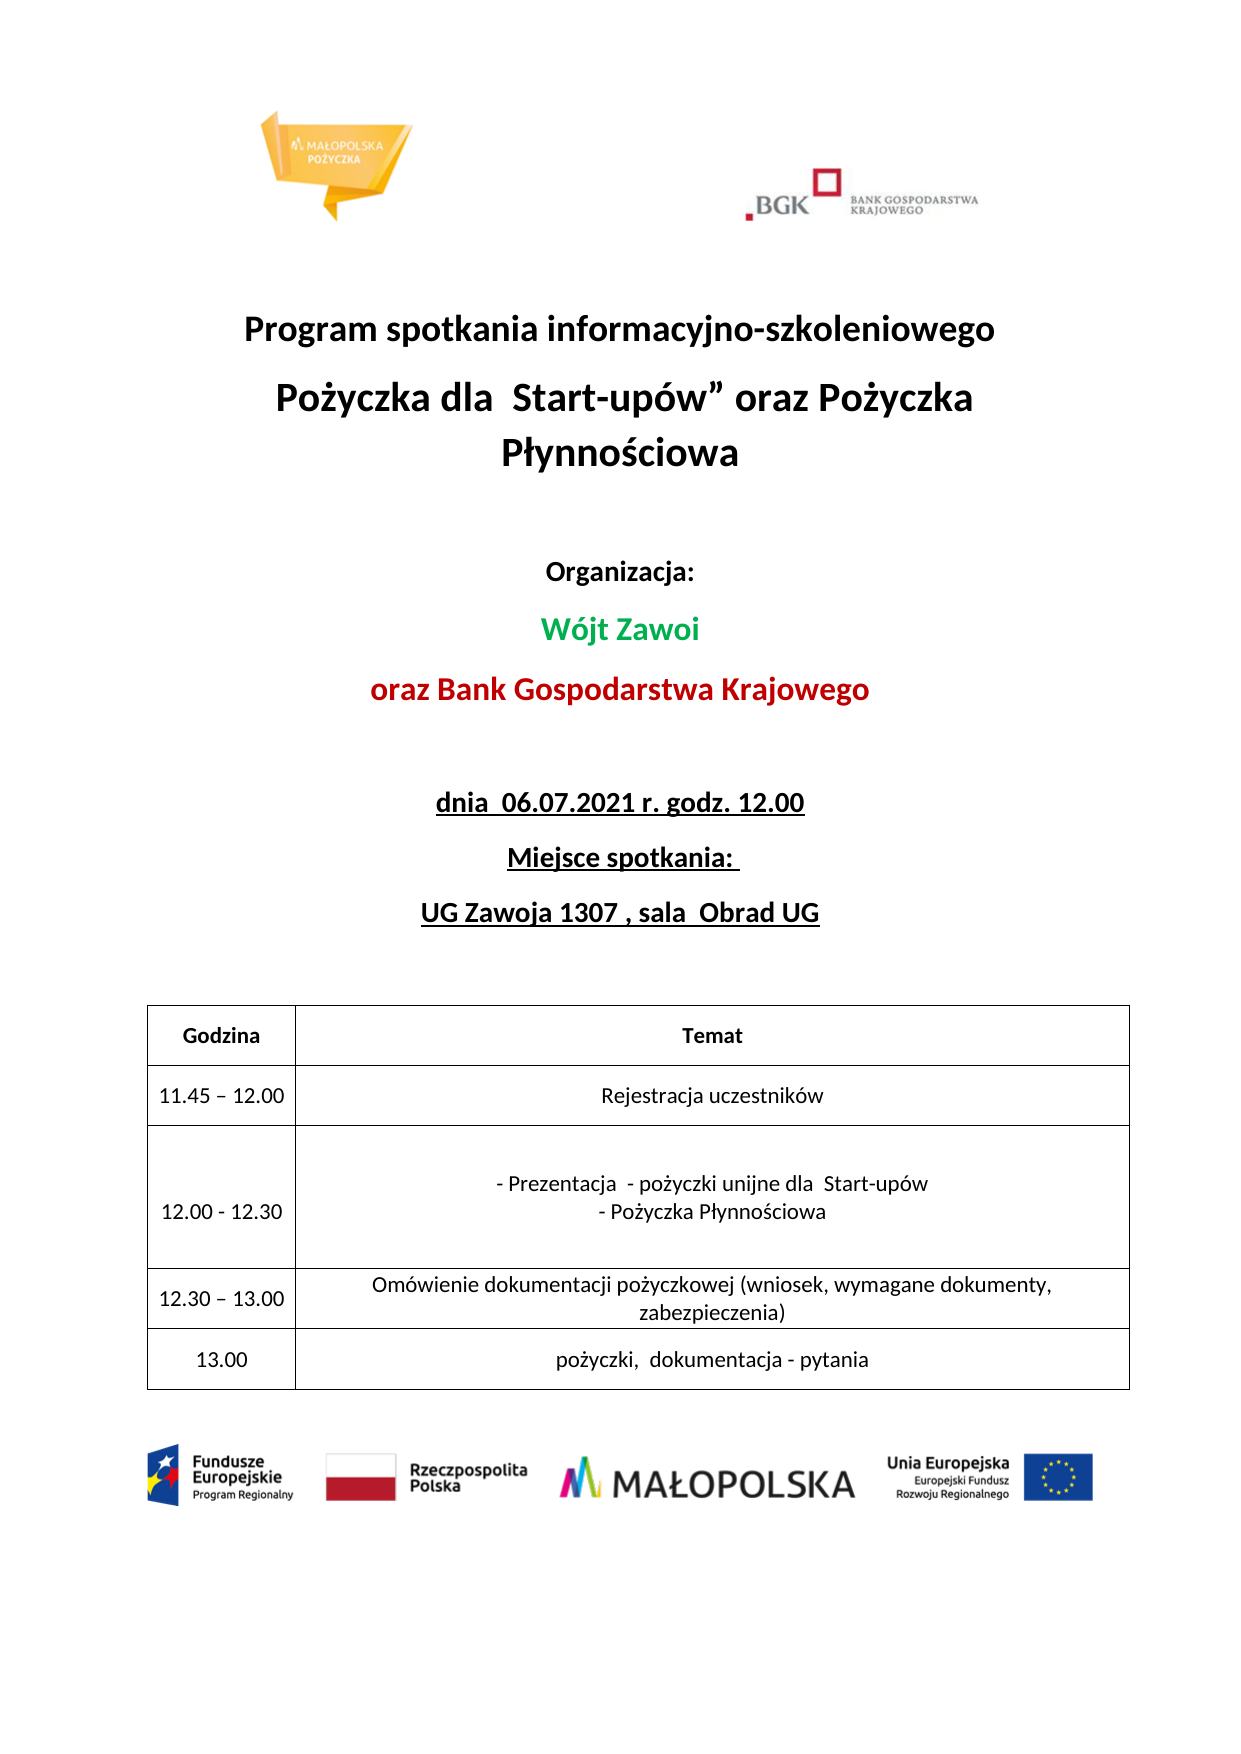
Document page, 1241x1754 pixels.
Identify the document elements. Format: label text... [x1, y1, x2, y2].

table_cell pożyczki, dokumentacja - pytania [296, 1329, 1129, 1388]
text UG Zawoja 1307 , sala Obrad UG [148, 894, 1093, 930]
picture [147, 101, 1093, 239]
table_cell 11.45 – 12.00 [148, 1066, 295, 1125]
text Miejsce spotkania: [148, 839, 1093, 875]
text Wójt Zawoi [148, 608, 1093, 648]
table_cell Omówienie dokumentacji pożyczkowej (wniosek, wymagane dokumenty, zabezpieczenia) [296, 1269, 1129, 1328]
table_cell 12.00 - 12.30 [148, 1126, 295, 1268]
text Organizacja: [148, 553, 1093, 588]
table_cell Rejestracja uczestników [296, 1066, 1129, 1125]
picture [147, 1444, 1093, 1506]
table_cell 13.00 [148, 1329, 295, 1388]
text oraz Bank Gospodarstwa Krajowego [148, 668, 1093, 709]
table_cell - Prezentacja - pożyczki unijne dla Start-upów - Pożyczka Płynnościowa [296, 1126, 1129, 1268]
text Pożyczka dla Start-upów” oraz Pożyczka Płynnościowa [148, 371, 1093, 477]
text Program spotkania informacyjno-szkoleniowego [148, 305, 1093, 351]
table_cell 12.30 – 13.00 [148, 1269, 295, 1328]
text dnia 06.07.2021 r. godz. 12.00 [148, 784, 1093, 820]
table_header Godzina [148, 1006, 295, 1065]
table_header Temat [296, 1006, 1129, 1065]
